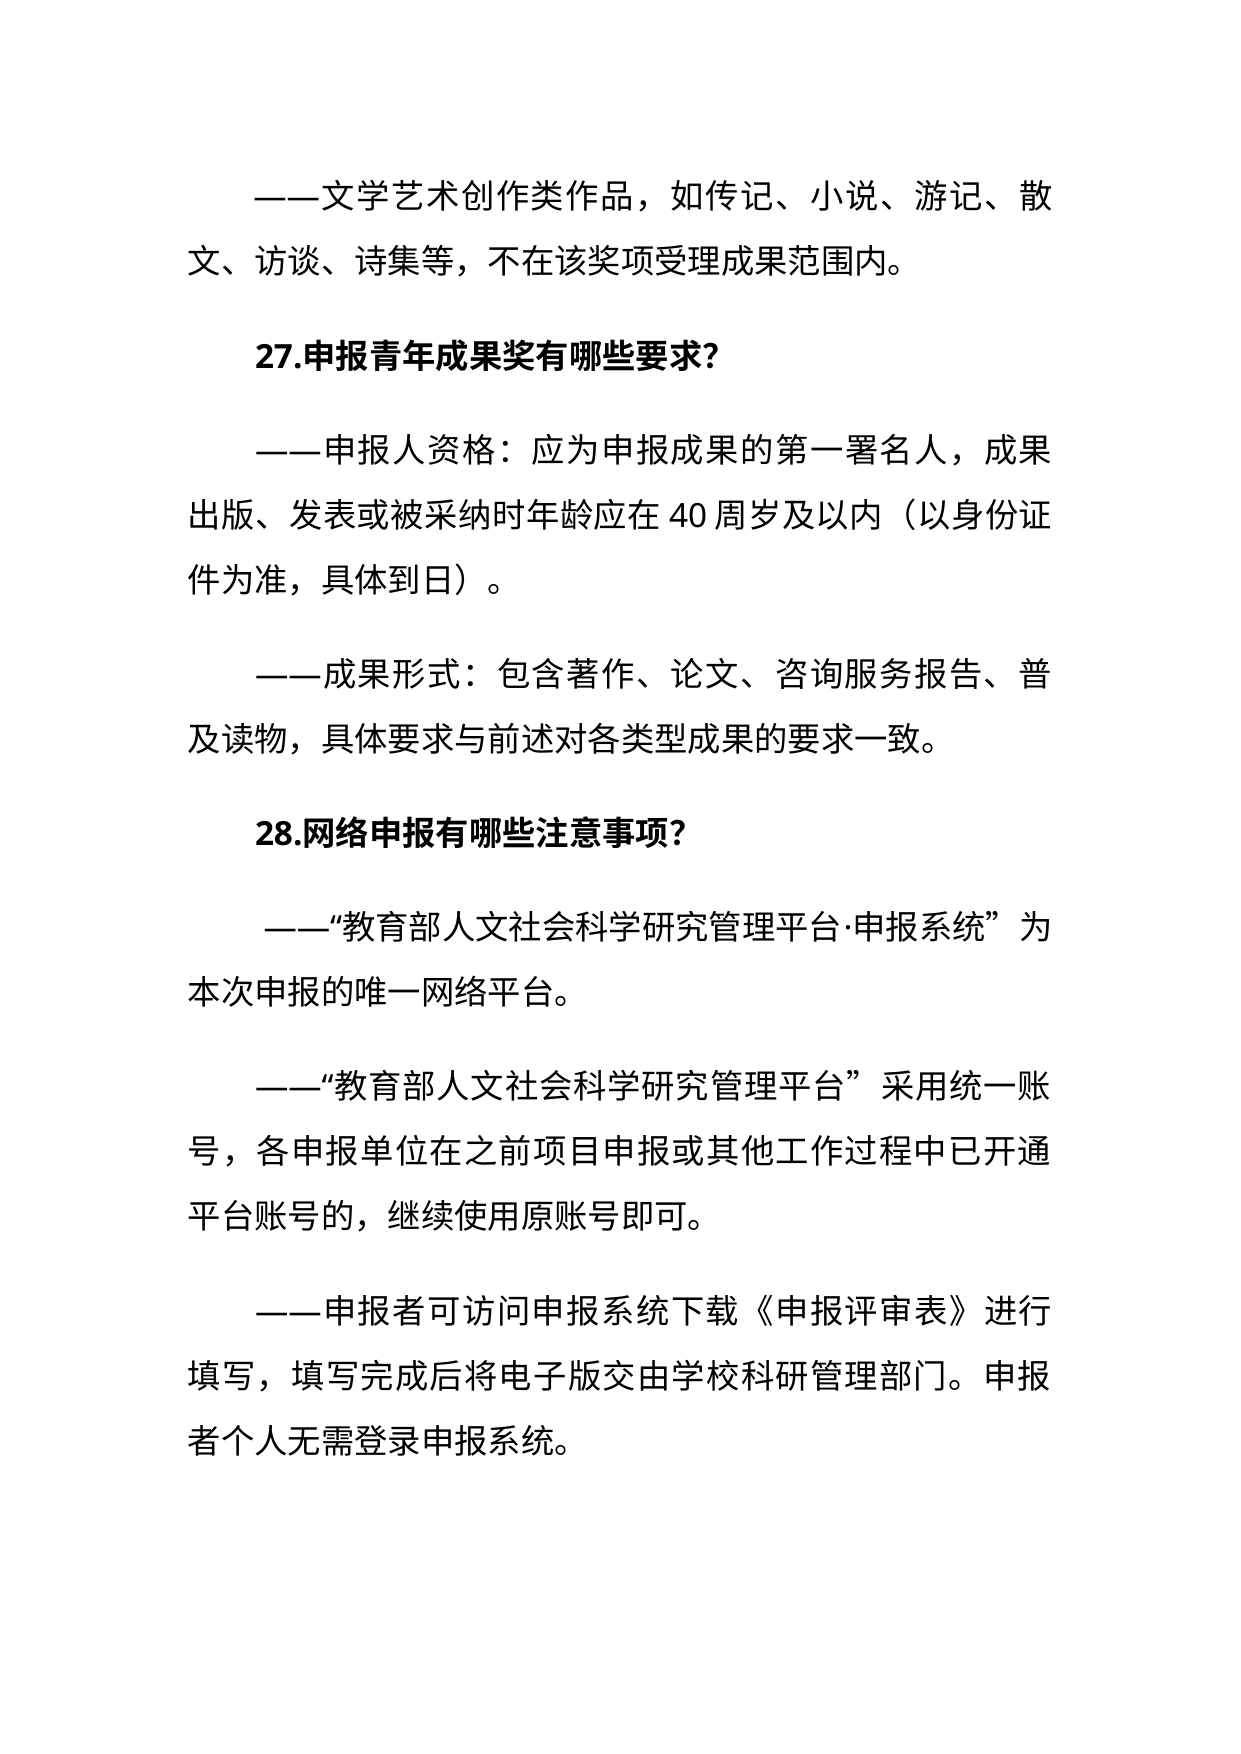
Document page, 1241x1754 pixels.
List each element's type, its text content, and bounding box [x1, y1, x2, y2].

text 27.申报青年成果奖有哪些要求？ [187, 321, 1053, 386]
text ——“教育部人文社会科学研究管理平台·申报系统”为本次申报的唯一网络平台。 [187, 893, 1053, 1023]
text ——成果形式：包含著作、论文、咨询服务报告、普及读物，具体要求与前述对各类型成果的要求一致。 [187, 639, 1053, 769]
text ——文学艺术创作类作品，如传记、小说、游记、散文、访谈、诗集等，不在该奖项受理成果范围内。 [187, 162, 1053, 292]
text ——申报者可访问申报系统下载《申报评审表》进行填写，填写完成后将电子版交由学校科研管理部门。申报者个人无需登录申报系统。 [187, 1276, 1053, 1471]
text ——申报人资格：应为申报成果的第一署名人，成果出版、发表或被采纳时年龄应在40周岁及以内（以身份证件为准，具体到日）。 [187, 415, 1053, 610]
text 28.网络申报有哪些注意事项？ [187, 799, 1053, 864]
text ——“教育部人文社会科学研究管理平台”采用统一账号，各申报单位在之前项目申报或其他工作过程中已开通平台账号的，继续使用原账号即可。 [187, 1052, 1053, 1247]
